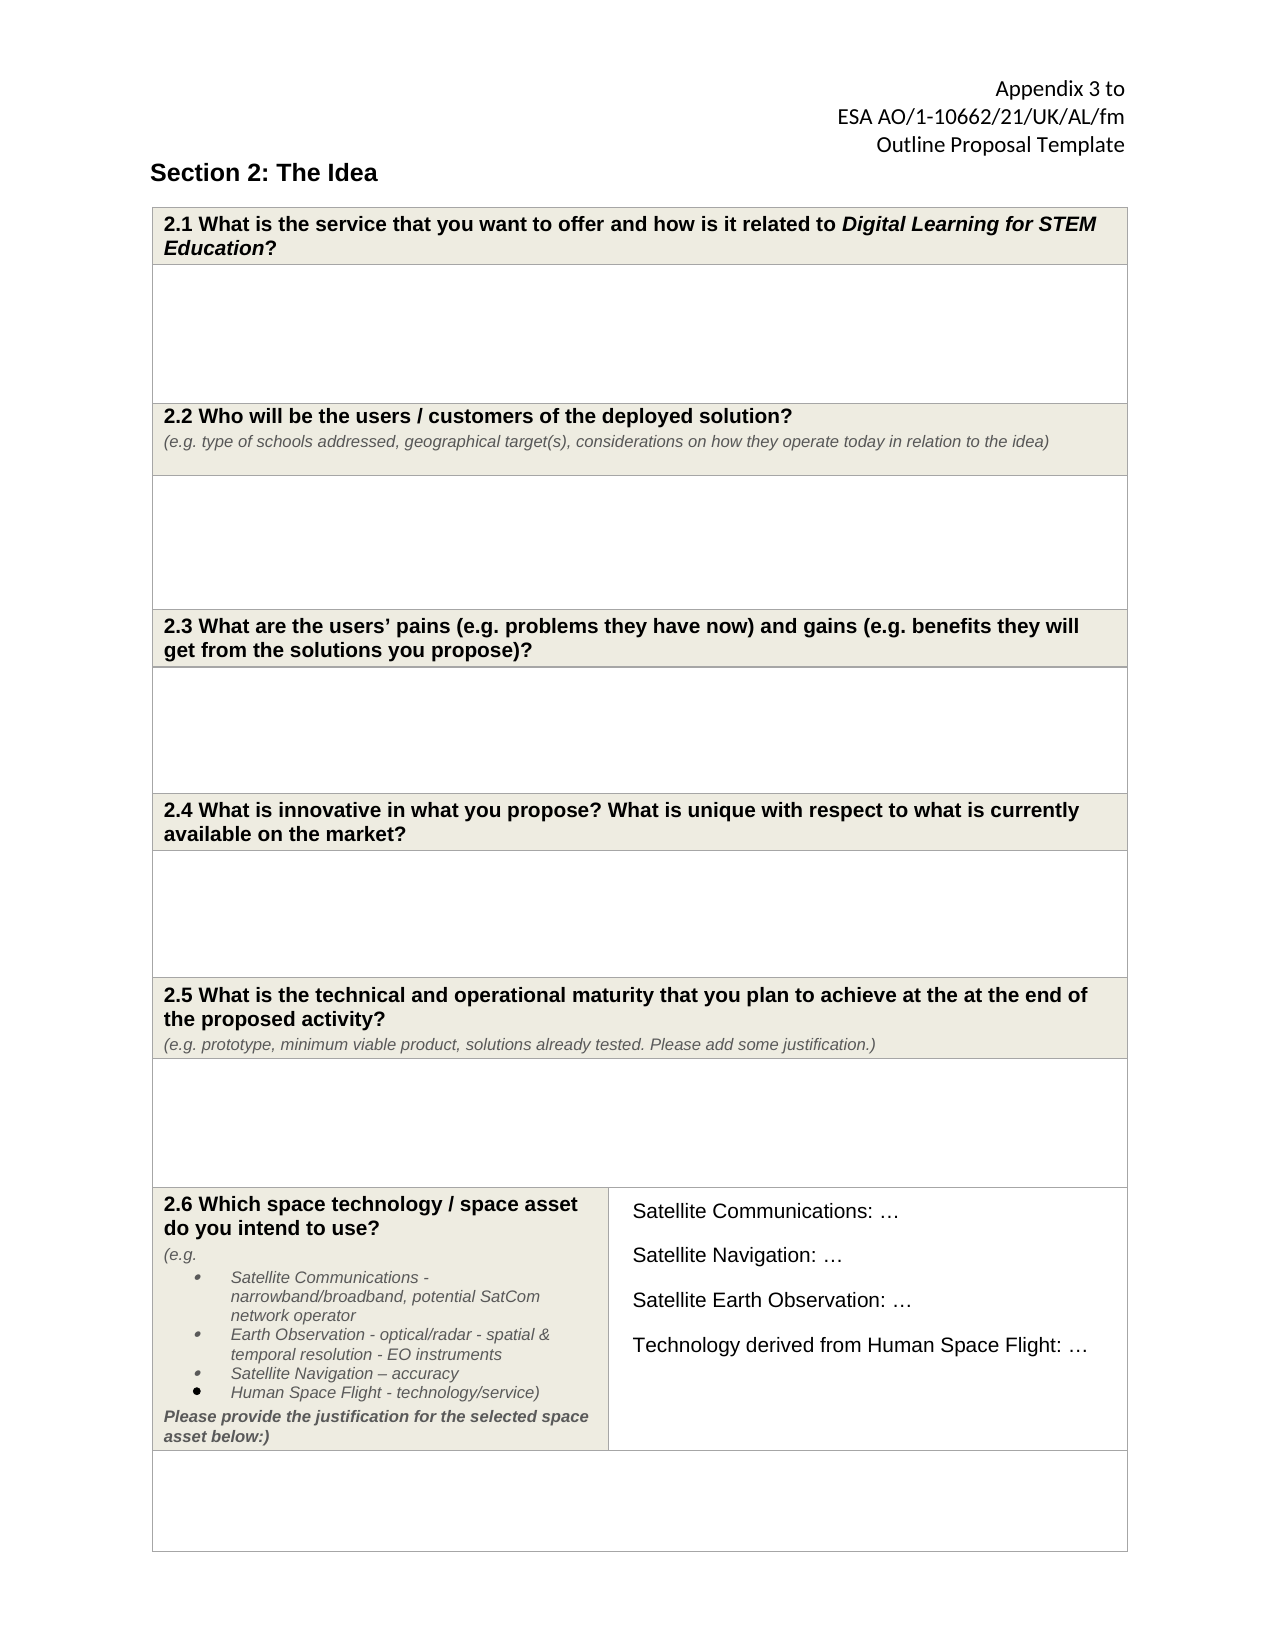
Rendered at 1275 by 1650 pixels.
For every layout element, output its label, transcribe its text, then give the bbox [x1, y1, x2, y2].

table_header 2.1 What is the service that you want to offer and how is it related to Digital Learning for STEM Education? [153, 208, 1127, 264]
table_cell [153, 1059, 1127, 1187]
table_cell [153, 1451, 1127, 1551]
table_cell 2.6 Which space technology / space asset do you intend to use? (e.g. Satellite Communications - narrowband/broadband, potential SatCom network operator Earth Observation - optical/radar - spatial & temporal resolution - EO instruments Satellite Navigation – accuracy Human Space Flight - technology/service) Please provide the justification for the selected space asset below:) [153, 1188, 608, 1450]
table_cell 2.4 What is innovative in what you propose? What is unique with respect to what is currently available on the market? [153, 794, 1127, 850]
table_cell [153, 668, 1127, 793]
table_cell Satellite Communications: Satellite Navigation: Satellite Earth Observation: Technology derived from Human Space Flight: [609, 1188, 1127, 1450]
text Section 2: The Idea [150, 158, 1125, 187]
table_cell 2.2 Who will be the users / customers of the deployed solution? (e.g. type of schools addressed, geographical target(s), considerations on how they operate today in relation to the idea) [153, 404, 1127, 475]
table_cell [153, 851, 1127, 977]
table_cell [153, 476, 1127, 609]
table_cell [153, 265, 1127, 403]
table_cell 2.3 What are the users’ pains (e.g. problems they have now) and gains (e.g. benefits they will get from the solutions you propose)? [153, 610, 1127, 666]
table_cell 2.5 What is the technical and operational maturity that you plan to achieve at the at the end of the proposed activity? (e.g. prototype, minimum viable product, solutions already tested. Please add some justification.) [153, 978, 1127, 1058]
